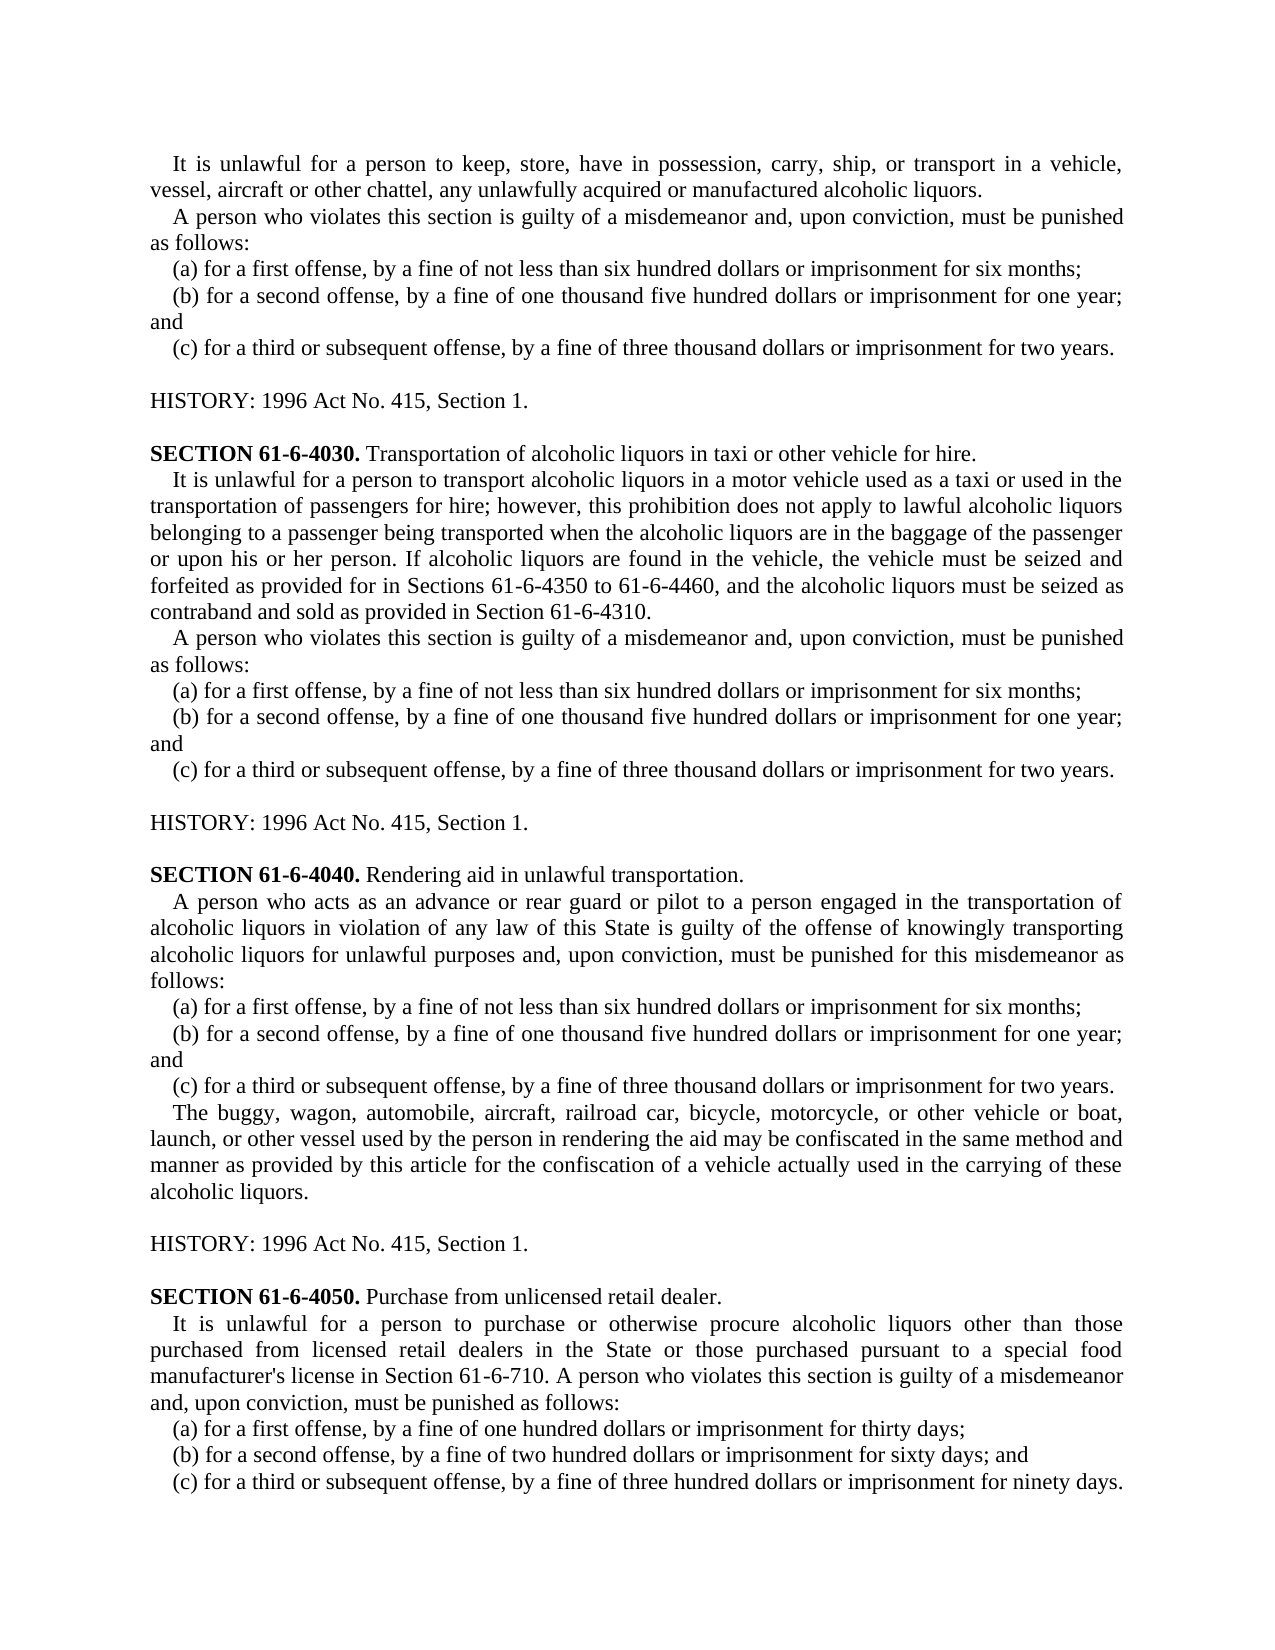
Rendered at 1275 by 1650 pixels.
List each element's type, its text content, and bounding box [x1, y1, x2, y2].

text HISTORY: 1996 Act No. 415, Section 1. [150, 1231, 1125, 1257]
text HISTORY: 1996 Act No. 415, Section 1. [150, 387, 1125, 413]
text A person who violates this section is guilty of a misdemeanor and, upon conviction, must be punished as follows: [150, 624, 1125, 677]
text (a) for a first offense, by a fine of not less than six hundred dollars or imprisonment for six months; [150, 255, 1125, 282]
text It is unlawful for a person to purchase or otherwise procure alcoholic liquors other than those purchased from licensed retail dealers in the State or those purchased pursuant to a special food manufacturer's license in Section 61-6-710. A person who violates this section is guilty of a misdemeanor and, upon conviction, must be punished as follows: [150, 1309, 1125, 1415]
text (a) for a first offense, by a fine of not less than six hundred dollars or imprisonment for six months; [150, 993, 1125, 1020]
text (c) for a third or subsequent offense, by a fine of three hundred dollars or imprisonment for ninety days. [150, 1468, 1125, 1494]
text (b) for a second offense, by a fine of one thousand five hundred dollars or imprisonment for one year; and [150, 1020, 1125, 1072]
text (c) for a third or subsequent offense, by a fine of three thousand dollars or imprisonment for two years. [150, 334, 1125, 361]
text (c) for a third or subsequent offense, by a fine of three thousand dollars or imprisonment for two years. [150, 1072, 1125, 1099]
text SECTION 61-6-4050. Purchase from unlicensed retail dealer. [150, 1283, 1125, 1309]
text A person who violates this section is guilty of a misdemeanor and, upon conviction, must be punished as follows: [150, 203, 1125, 255]
text SECTION 61-6-4030. Transportation of alcoholic liquors in taxi or other vehicle for hire. [150, 440, 1125, 466]
text (c) for a third or subsequent offense, by a fine of three thousand dollars or imprisonment for two years. [150, 756, 1125, 782]
text SECTION 61-6-4040. Rendering aid in unlawful transportation. [150, 862, 1125, 888]
text (a) for a first offense, by a fine of not less than six hundred dollars or imprisonment for six months; [150, 677, 1125, 703]
text (b) for a second offense, by a fine of two hundred dollars or imprisonment for sixty days; and [150, 1441, 1125, 1468]
text A person who acts as an advance or rear guard or pilot to a person engaged in the transportation of alcoholic liquors in violation of any law of this State is guilty of the offense of knowingly transporting alcoholic liquors for unlawful purposes and, upon conviction, must be punished for this misdemeanor as follows: [150, 888, 1125, 993]
text (a) for a first offense, by a fine of one hundred dollars or imprisonment for thirty days; [150, 1415, 1125, 1441]
text (b) for a second offense, by a fine of one thousand five hundred dollars or imprisonment for one year; and [150, 282, 1125, 334]
text It is unlawful for a person to keep, store, have in possession, carry, ship, or transport in a vehicle, vessel, aircraft or other chattel, any unlawfully acquired or manufactured alcoholic liquors. [150, 150, 1125, 203]
text (b) for a second offense, by a fine of one thousand five hundred dollars or imprisonment for one year; and [150, 703, 1125, 756]
text The buggy, wagon, automobile, aircraft, railroad car, bicycle, motorcycle, or other vehicle or boat, launch, or other vessel used by the person in rendering the aid may be confiscated in the same method and manner as provided by this article for the confiscation of a vehicle actually used in the carrying of these alcoholic liquors. [150, 1099, 1125, 1204]
text It is unlawful for a person to transport alcoholic liquors in a motor vehicle used as a taxi or used in the transportation of passengers for hire; however, this prohibition does not apply to lawful alcoholic liquors belonging to a passenger being transported when the alcoholic liquors are in the baggage of the passenger or upon his or her person. If alcoholic liquors are found in the vehicle, the vehicle must be seized and forfeited as provided for in Sections 61-6-4350 to 61-6-4460, and the alcoholic liquors must be seized as contraband and sold as provided in Section 61-6-4310. [150, 466, 1125, 624]
text HISTORY: 1996 Act No. 415, Section 1. [150, 809, 1125, 835]
